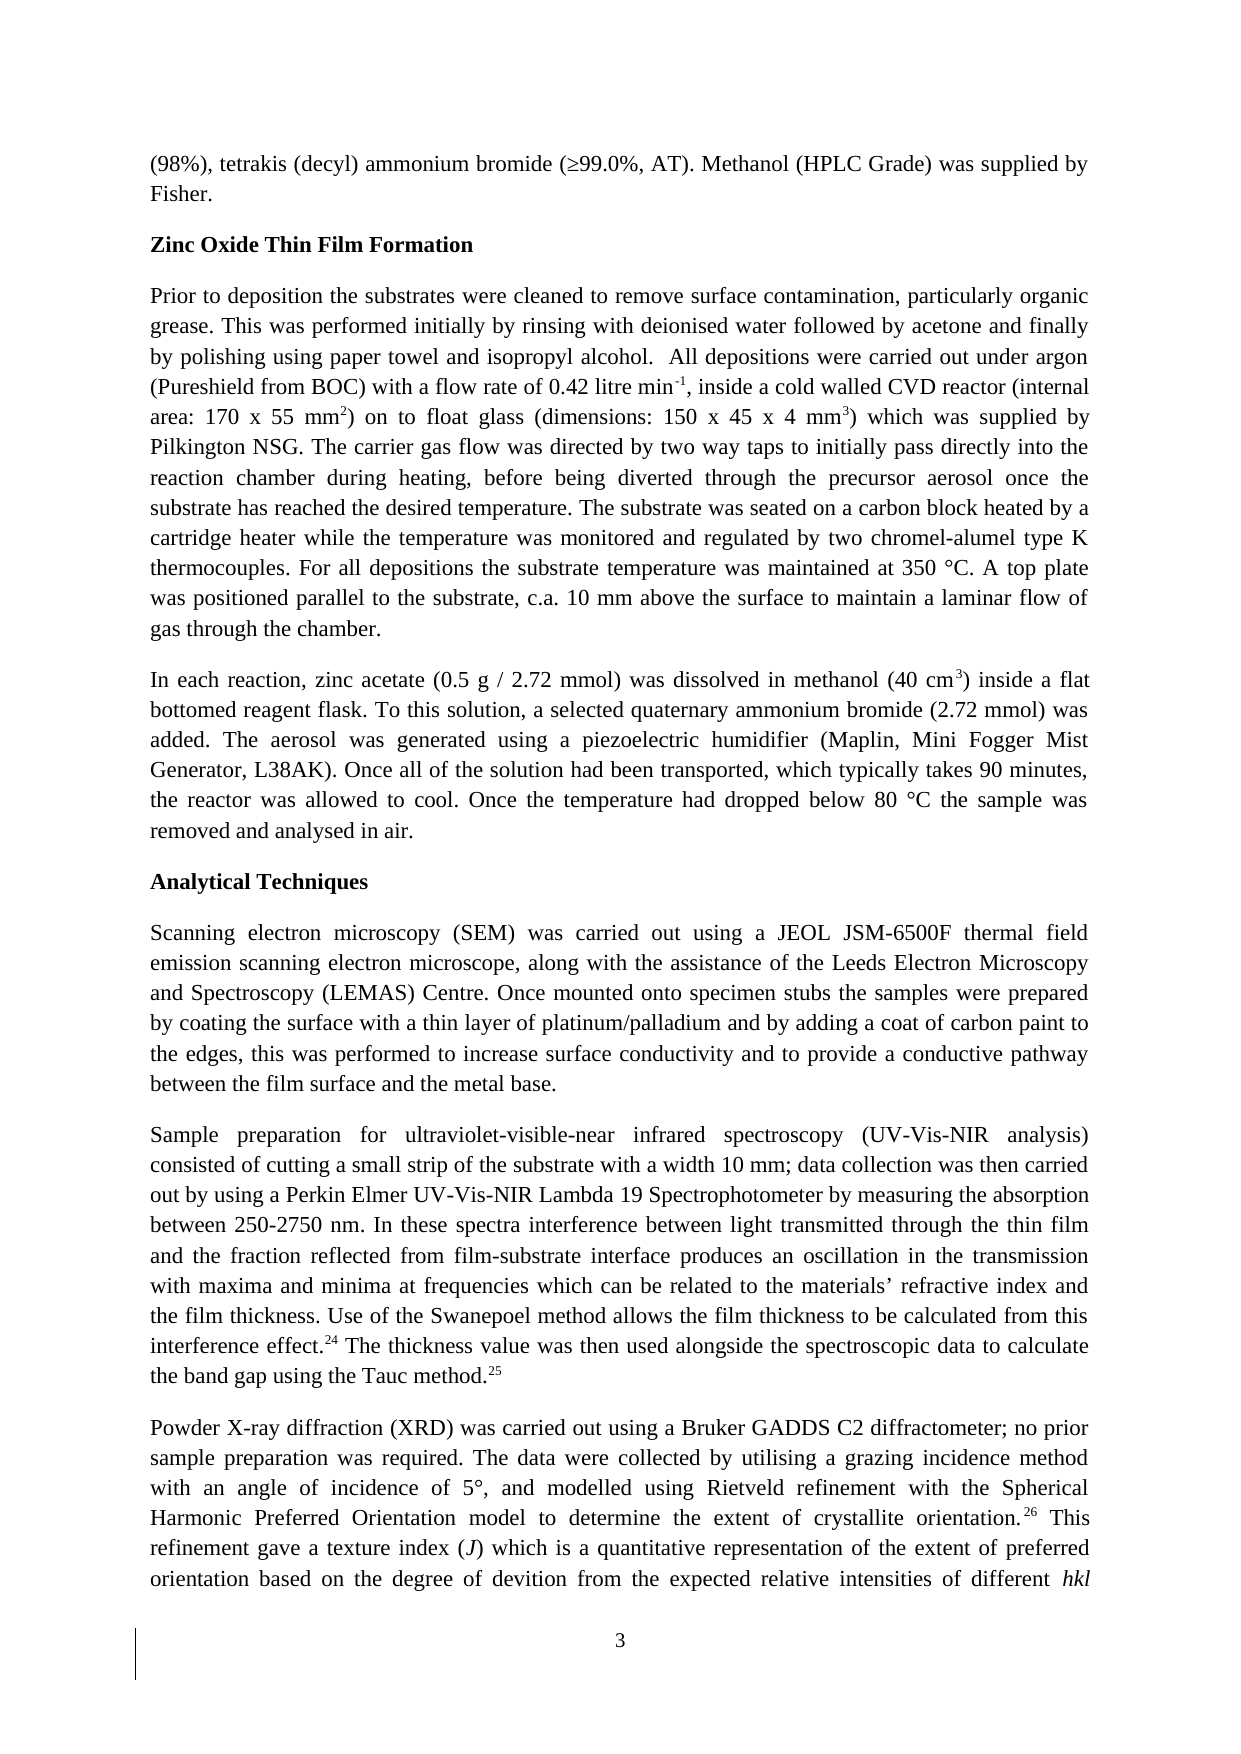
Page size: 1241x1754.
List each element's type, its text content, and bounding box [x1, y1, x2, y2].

text Sample preparation for ultraviolet-visible-near infrared spectroscopy (UV-Vis-NIR analysis) consisted of cutting a small strip of the substrate with a width 10 mm; data collection was then carried out by using a Perkin Elmer UV-Vis-NIR Lambda 19 Spectrophotometer by measuring the absorption between 250-2750 nm. In these spectra interference between light transmitted through the thin film and the fraction reflected from film-substrate interface produces an oscillation in the transmission with maxima and minima at frequencies which can be related to the materials’ refractive index and the film thickness. Use of the Swanepoel method allows the film thickness to be calculated from this interference effect.24 The thickness value was then used alongside the spectroscopic data to calculate the band gap using the Tauc method.25 [150, 1121, 1090, 1389]
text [150, 150, 1090, 207]
text In each reaction, zinc acetate (0.5 g / 2.72 mmol) was dissolved in methanol (40 cm3) inside a flat bottomed reagent flask. To this solution, a selected quaternary ammonium bromide (2.72 mmol) was added. The aerosol was generated using a piezoelectric humidifier (Maplin, Mini Fogger Mist Generator, L38AK). Once all of the solution had been transported, which typically takes 90 minutes, the reactor was allowed to cool. Once the temperature had dropped below 80 °C the sample was removed and analysed in air. [150, 666, 1090, 843]
text Zinc Oxide Thin Film Formation [150, 231, 1090, 258]
text Scanning electron microscopy (SEM) was carried out using a JEOL JSM-6500F thermal field emission scanning electron microscope, along with the assistance of the Leeds Electron Microscopy and Spectroscopy (LEMAS) Centre. Once mounted onto specimen stubs the samples were prepared by coating the surface with a thin layer of platinum/palladium and by adding a coat of carbon paint to the edges, this was performed to increase surface conductivity and to provide a conductive pathway between the film surface and the metal base. [150, 919, 1090, 1096]
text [150, 1413, 1090, 1591]
text Prior to deposition the substrates were cleaned to remove surface contamination, particularly organic grease. This was performed initially by rinsing with deionised water followed by acetone and finally by polishing using paper towel and isopropyl alcohol. All depositions were carried out under argon (Pureshield from BOC) with a flow rate of 0.42 litre min-1, inside a cold walled CVD reactor (internal area: 170 x 55 mm2) on to float glass (dimensions: 150 x 45 x 4 mm3) which was supplied by Pilkington NSG. The carrier gas flow was directed by two way taps to initially pass directly into the reaction chamber during heating, before being diverted through the precursor aerosol once the substrate has reached the desired temperature. The substrate was seated on a carbon block heated by a cartridge heater while the temperature was monitored and regulated by two chromel-alumel type K thermocouples. For all depositions the substrate temperature was maintained at 350 °C. A top plate was positioned parallel to the substrate, c.a. 10 mm above the surface to maintain a laminar flow of gas through the chamber. [150, 282, 1090, 641]
text Analytical Techniques [150, 868, 1090, 894]
